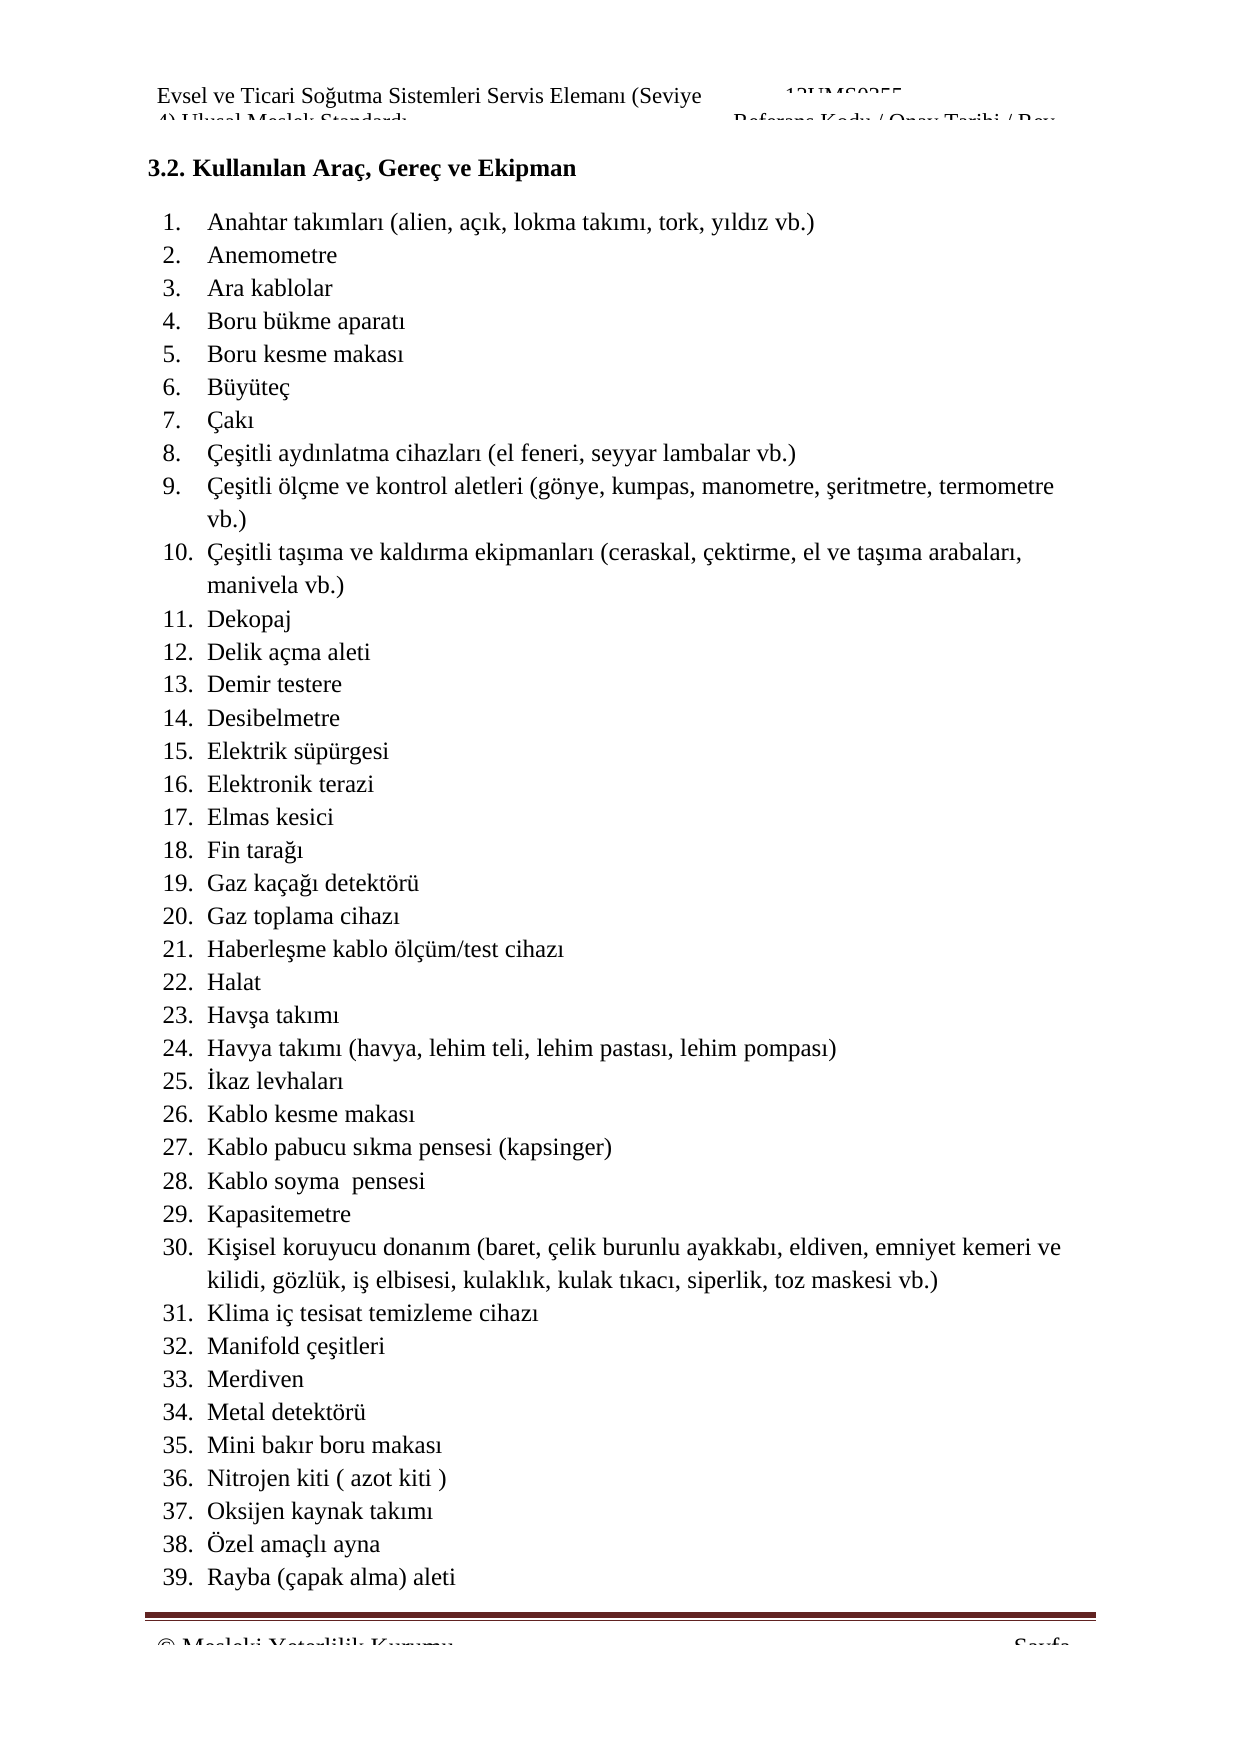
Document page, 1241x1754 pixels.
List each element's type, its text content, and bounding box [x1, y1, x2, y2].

list Kablo pabucu sıkma pensesi (kapsinger) [162, 1132, 1105, 1161]
list Mini bakır boru makası [162, 1430, 1105, 1459]
list Fin tarağı [162, 835, 1105, 864]
list Kapasitemetre [162, 1199, 1105, 1227]
list Çeşitli aydınlatma cihazları (el feneri, seyyar lambalar vb.) [162, 438, 1105, 467]
list Elmas kesici [162, 802, 1105, 831]
list Ara kablolar [162, 273, 1105, 302]
list Çeşitli taşıma ve kaldırma ekipmanları (ceraskal, çektirme, el ve taşıma arabaları, manivela vb.) [162, 537, 1022, 599]
list Klima iç tesisat temizleme cihazı [162, 1298, 1105, 1327]
list Oksijen kaynak takımı [162, 1496, 1105, 1525]
list Boru kesme makası [162, 339, 1105, 368]
list Çakı [162, 405, 1105, 434]
list Demir testere [162, 669, 1105, 698]
list Dekopaj [162, 604, 1105, 632]
list Kişisel koruyucu donanım (baret, çelik burunlu ayakkabı, eldiven, emniyet kemeri ve kilidi, gözlük, iş elbisesi, kulaklık, kulak tıkacı, siperlik, toz maskesi vb.) [162, 1232, 1068, 1293]
list Desibelmetre [162, 703, 1105, 731]
list Havşa takımı [162, 1000, 1105, 1029]
subtitle Kullanılan Araç, Gereç ve Ekipman [148, 153, 1105, 182]
list Havya takımı (havya, lehim teli, lehim pastası, lehim pompası) [162, 1033, 1105, 1062]
list Haberleşme kablo ölçüm/test cihazı [162, 934, 1105, 963]
list Kablo soyma pensesi [162, 1166, 1105, 1194]
list Nitrojen kiti ( azot kiti ) [162, 1463, 1105, 1492]
list Delik açma aleti [162, 637, 1105, 665]
list İkaz levhaları [162, 1066, 1105, 1095]
list Anemometre [162, 240, 1105, 269]
list Özel amaçlı ayna [162, 1529, 1105, 1558]
list Gaz toplama cihazı [162, 901, 1105, 930]
list Anahtar takımları (alien, açık, lokma takımı, tork, yıldız vb.) [162, 207, 1105, 236]
list Elektronik terazi [162, 769, 1105, 798]
list Metal detektörü [162, 1397, 1105, 1426]
list Halat [162, 967, 1105, 996]
list Elektrik süpürgesi [162, 736, 1105, 764]
list Kablo kesme makası [162, 1099, 1105, 1128]
list Manifold çeşitleri [162, 1331, 1105, 1359]
list Gaz kaçağı detektörü [162, 868, 1105, 897]
list Merdiven [162, 1364, 1105, 1393]
list Çeşitli ölçme ve kontrol aletleri (gönye, kumpas, manometre, şeritmetre, termometre vb.) [162, 471, 1054, 533]
list Rayba (çapak alma) aleti [162, 1562, 1105, 1591]
list Büyüteç [162, 372, 1105, 401]
list Boru bükme aparatı [162, 306, 1105, 335]
